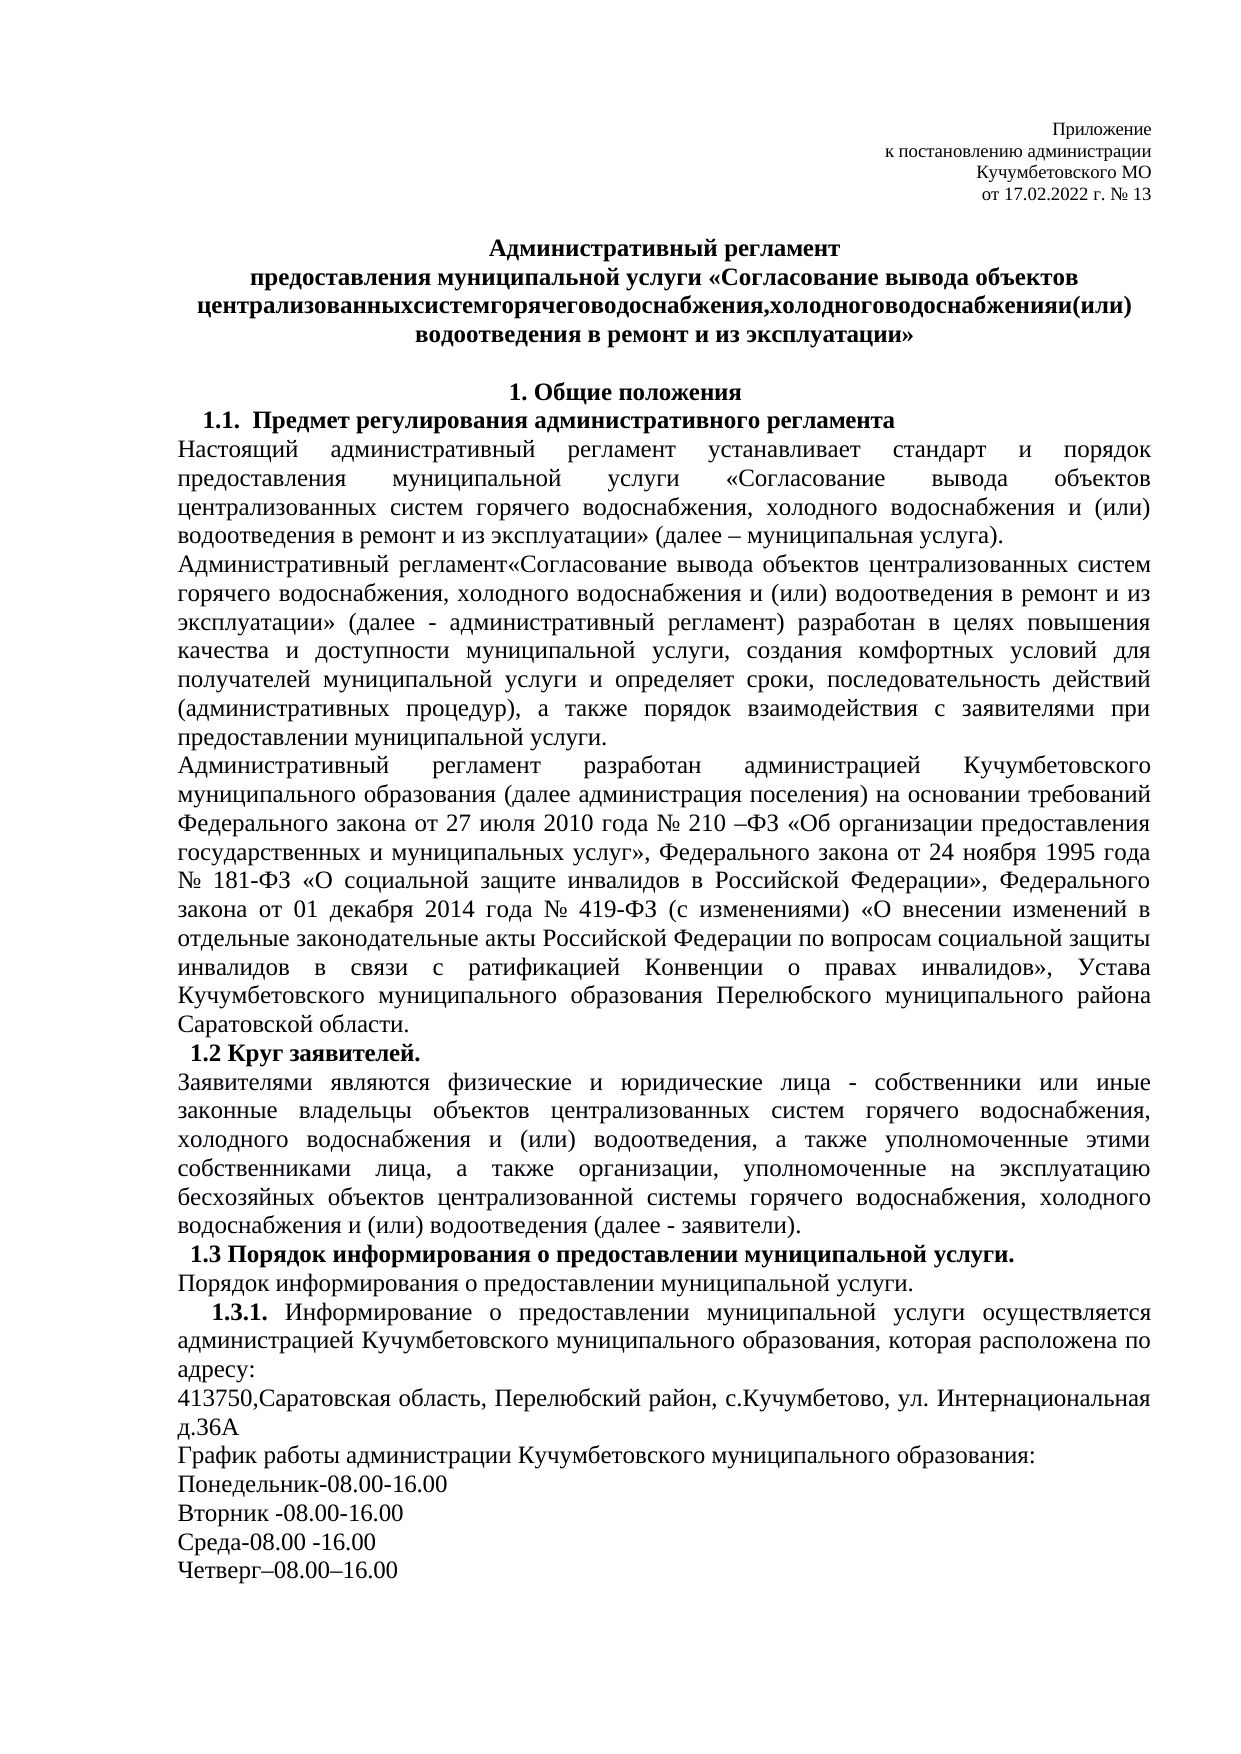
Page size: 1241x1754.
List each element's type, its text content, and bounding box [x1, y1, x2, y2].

text Административный регламент [177, 233, 1152, 262]
text Приложение [177, 118, 1152, 140]
text к постановлению администрации [177, 140, 1152, 161]
text от 17.02.2022 г. № 13 [177, 183, 1152, 204]
text Понедельник-08.00-16.00 [177, 1469, 1152, 1498]
text 1.2 Круг заявителей. [177, 1038, 1152, 1067]
text Административный регламент«Согласование вывода объектов централизованных систем горячего водоснабжения, холодного водоснабжения и (или) водоотведения в ремонт и из эксплуатации» (далее - административный регламент) разработан в целях повышения качества и доступности муниципальной услуги, создания комфортных условий для получателей муниципальной услуги и определяет сроки, последовательность действий (административных процедур), а также порядок взаимодействия с заявителями при предоставлении муниципальной услуги. [177, 549, 1152, 751]
text 1.1. Предмет регулирования административного регламента [177, 406, 1152, 434]
text предоставления муниципальной услуги «Согласование вывода объектов централизованныхсистемгорячеговодоснабжения,холодноговодоснабженияи(или) водоотведения в ремонт и из эксплуатации» [177, 262, 1152, 348]
text Четверг–08.00–16.00 [177, 1556, 1152, 1584]
text Порядок информирования о предоставлении муниципальной услуги. [177, 1268, 1152, 1297]
text Кучумбетовского МО [177, 161, 1152, 183]
text Заявителями являются физические и юридические лица - собственники или иные законные владельцы объектов централизованных систем горячего водоснабжения, холодного водоснабжения и (или) водоотведения, а также уполномоченные этими собственниками лица, а также организации, уполномоченные на эксплуатацию бесхозяйных объектов централизованной системы горячего водоснабжения, холодного водоснабжения и (или) водоотведения (далее - заявители). [177, 1067, 1152, 1239]
text 413750,Саратовская область, Перелюбский район, с.Кучумбетово, ул. Интернациональная д.36А [177, 1383, 1152, 1441]
text Среда-08.00 -16.00 [177, 1527, 1152, 1556]
text 1.3.1. Информирование о предоставлении муниципальной услуги осуществляется администрацией Кучумбетовского муниципального образования, которая расположена по адресу: [177, 1297, 1152, 1383]
text Настоящий административный регламент устанавливает стандарт и порядок предоставления муниципальной услуги «Согласование вывода объектов централизованных систем горячего водоснабжения, холодного водоснабжения и (или) водоотведения в ремонт и из эксплуатации» (далее – муниципальная услуга). [177, 434, 1152, 549]
text 1.3 Порядок информирования о предоставлении муниципальной услуги. [177, 1239, 1152, 1268]
text График работы администрации Кучумбетовского муниципального образования: [177, 1441, 1152, 1469]
text Вторник -08.00-16.00 [177, 1498, 1152, 1527]
text 1. Общие положения [177, 377, 1152, 406]
text Административный регламент разработан администрацией Кучумбетовского муниципального образования (далее администрация поселения) на основании требований Федерального закона от 27 июля 2010 года № 210 –ФЗ «Об организации предоставления государственных и муниципальных услуг», Федерального закона от 24 ноября 1995 года № 181-ФЗ «О социальной защите инвалидов в Российской Федерации», Федерального закона от 01 декабря 2014 года № 419-ФЗ (с изменениями) «О внесении изменений в отдельные законодательные акты Российской Федерации по вопросам социальной защиты инвалидов в связи с ратификацией Конвенции о правах инвалидов», Устава Кучумбетовского муниципального образования Перелюбского муниципального района Саратовской области. [177, 751, 1152, 1038]
